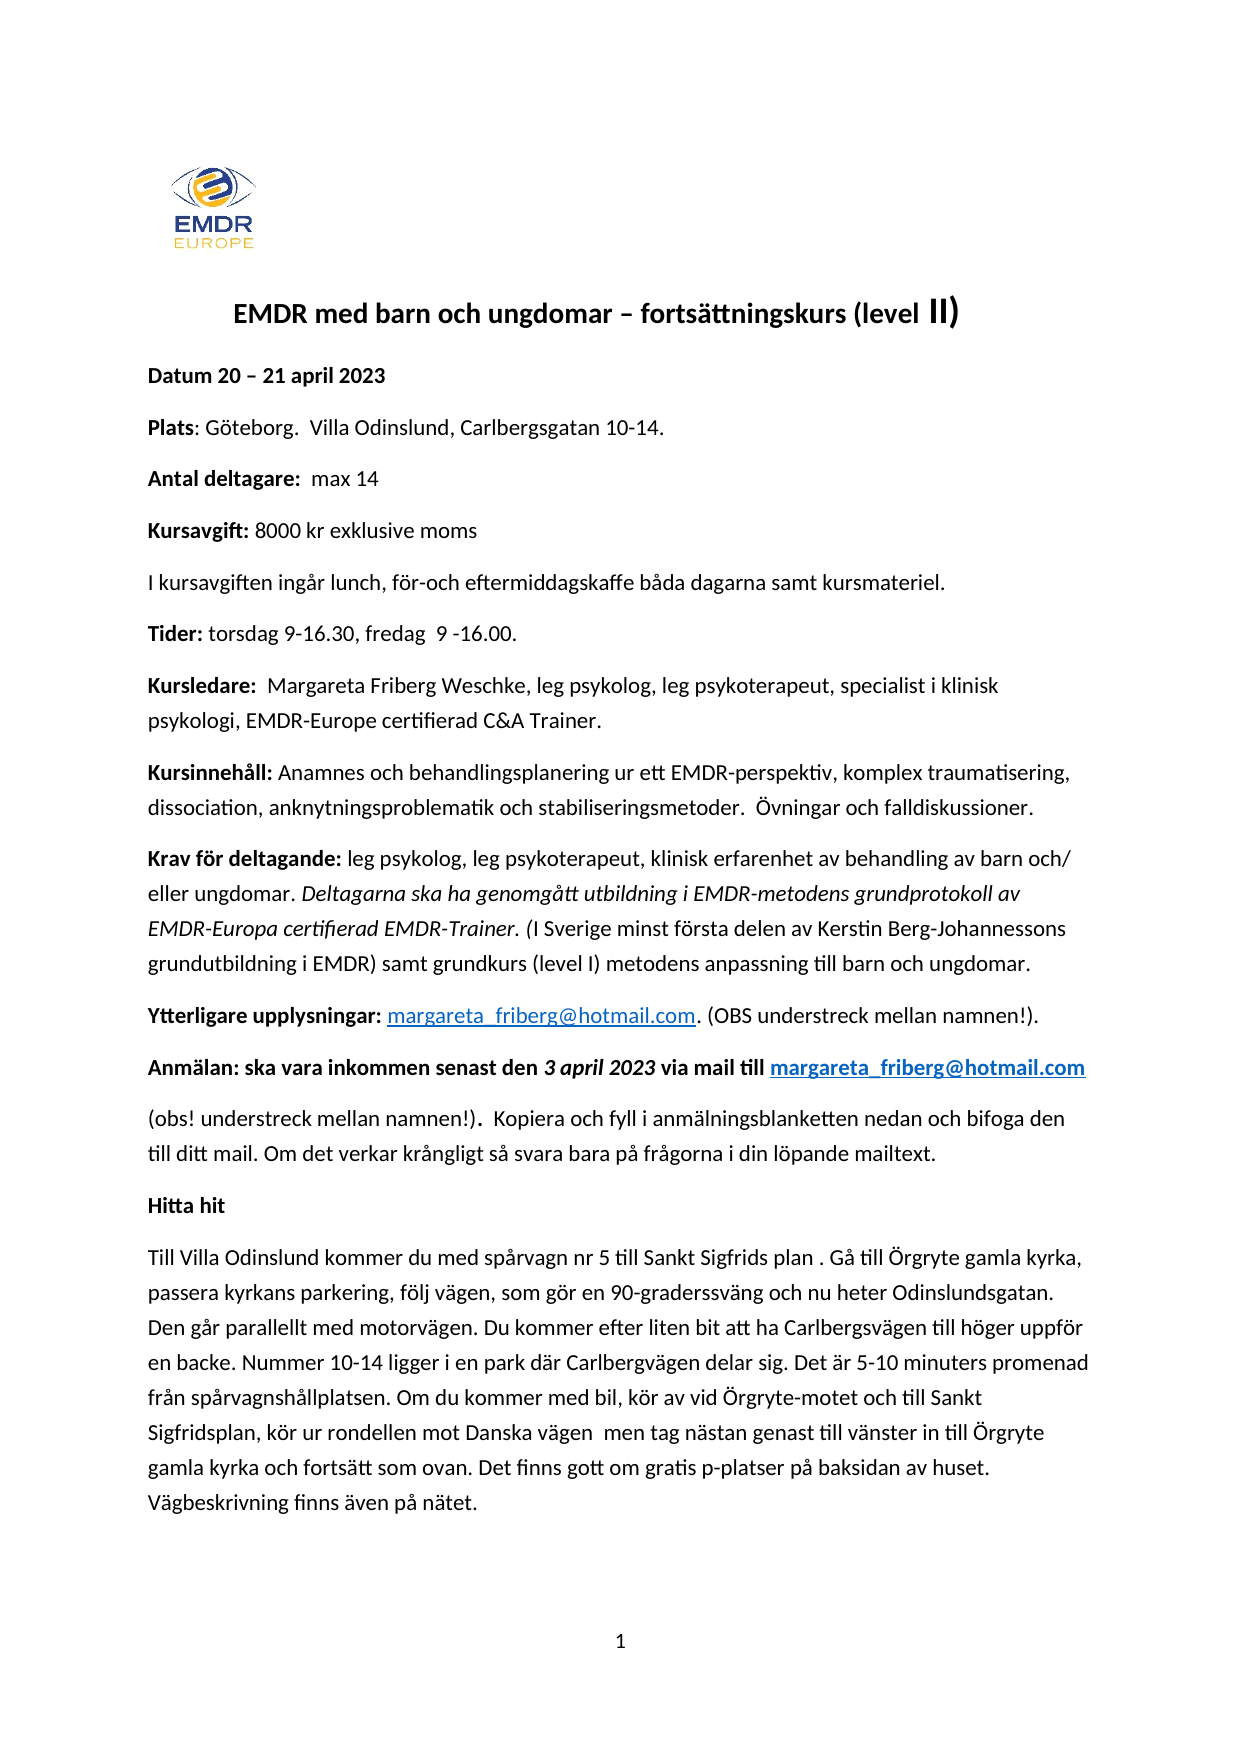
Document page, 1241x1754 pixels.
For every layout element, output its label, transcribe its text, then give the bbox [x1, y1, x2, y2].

text I kursavgiften ingår lunch, för-och eftermiddagskaffe båda dagarna samt kursmateriel. [148, 568, 1093, 596]
text Anmälan: ska vara inkommen senast den 3 april 2023 via mail till margareta_friberg@hotmail.com [148, 1053, 1093, 1081]
text Hitta hit [148, 1191, 1093, 1219]
text Krav för deltagande: leg psykolog, leg psykoterapeut, klinisk erfarenhet av behandling av barn och/ eller ungdomar. Deltagarna ska ha genomgått utbildning i EMDR-metodens grundprotokoll av EMDR-Europa certifierad EMDR-Trainer. (I Sverige minst första delen av Kerstin Berg-Johannessons grundutbildning i EMDR) samt grundkurs (level I) metodens anpassning till barn och ungdomar. [148, 844, 1093, 977]
text Kursavgift: 8000 kr exklusive moms [148, 516, 1093, 544]
text (obs! understreck mellan namnen!). Kopiera och fyll i anmälningsblanketten nedan och bifoga den till ditt mail. Om det verkar krångligt så svara bara på frågorna i din löpande mailtext. [148, 1104, 1093, 1167]
text Till Villa Odinslund kommer du med spårvagn nr 5 till Sankt Sigfrids plan . Gå till Örgryte gamla kyrka, passera kyrkans parkering, följ vägen, som gör en 90-graderssväng och nu heter Odinslundsgatan. Den går parallellt med motorvägen. Du kommer efter liten bit att ha Carlbergsvägen till höger uppför en backe. Nummer 10-14 ligger i en park där Carlbergvägen delar sig. Det är 5-10 minuters promenad från spårvagnshållplatsen. Om du kommer med bil, kör av vid Örgryte-motet och till Sankt Sigfridsplan, kör ur rondellen mot Danska vägen men tag nästan genast till vänster in till Örgryte gamla kyrka och fortsätt som ovan. Det finns gott om gratis p-platser på baksidan av huset. Vägbeskrivning finns även på nätet. [148, 1243, 1093, 1516]
text Plats: Göteborg. Villa Odinslund, Carlbergsgatan 10-14. [148, 413, 1093, 441]
text Datum 20 – 21 april 2023 [148, 361, 1093, 389]
text Kursledare: Margareta Friberg Weschke, leg psykolog, leg psykoterapeut, specialist i klinisk psykologi, EMDR-Europe certifierad C&A Trainer. [148, 671, 1093, 734]
picture [147, 147, 275, 264]
text EMDR med barn och ungdomar – fortsättningskurs (level II) [148, 287, 1093, 333]
text Ytterligare upplysningar: margareta_friberg@hotmail.com. (OBS understreck mellan namnen!). [148, 1001, 1093, 1029]
text Antal deltagare: max 14 [148, 464, 1093, 492]
text Kursinnehåll: Anamnes och behandlingsplanering ur ett EMDR-perspektiv, komplex traumatisering, dissociation, anknytningsproblematik och stabiliseringsmetoder. Övningar och falldiskussioner. [148, 758, 1093, 821]
text Tider: torsdag 9-16.30, fredag 9 -16.00. [148, 619, 1093, 647]
